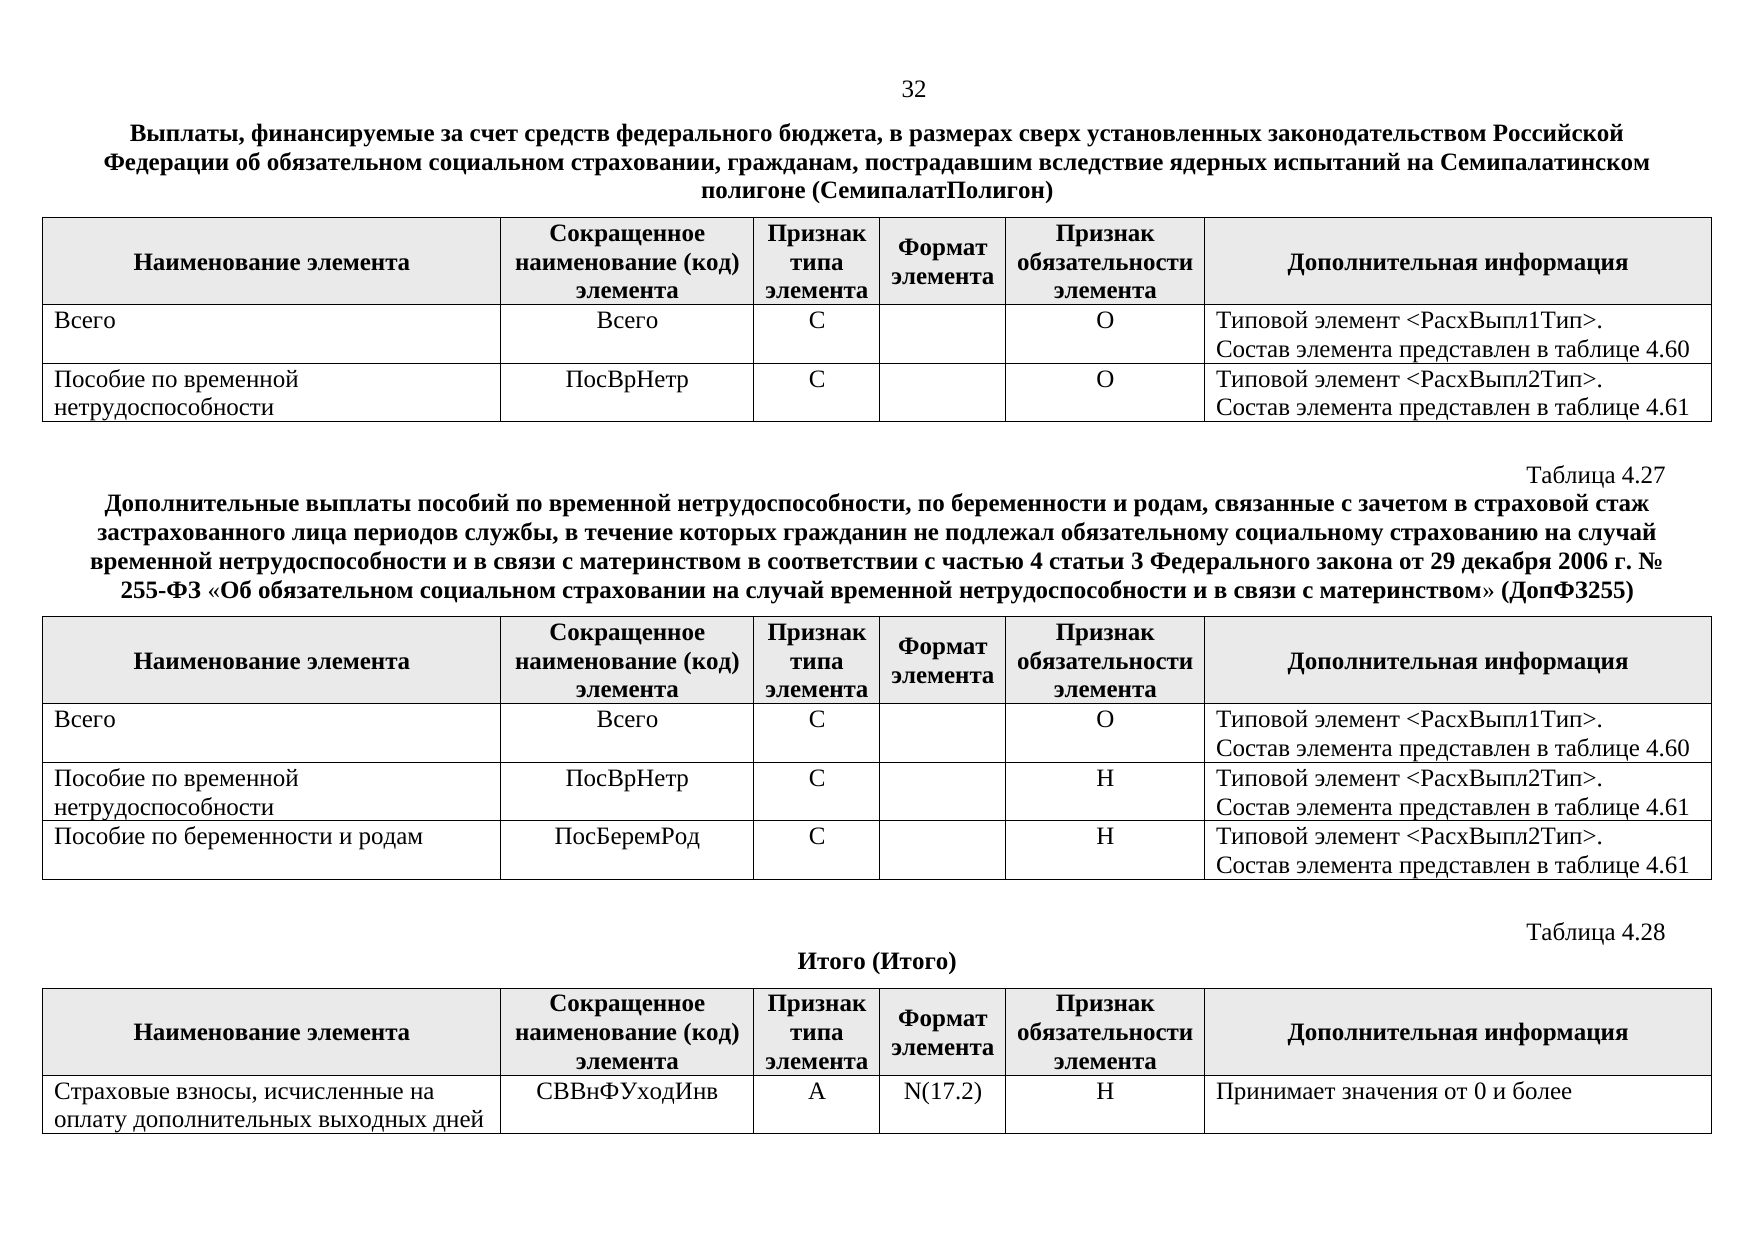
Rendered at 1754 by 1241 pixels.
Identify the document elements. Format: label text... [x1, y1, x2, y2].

table_header Наименование элемента [43, 989, 500, 1075]
table_cell [880, 364, 1005, 421]
table_header Дополнительная информация [1205, 617, 1711, 703]
table_cell Н [1006, 763, 1204, 820]
table_header Формат элемента [880, 218, 1005, 304]
table_cell Типовой элемент <РасхВыпл2Тип>. Состав элемента представлен в таблице 4.61 [1205, 364, 1711, 421]
table_header Наименование элемента [43, 218, 500, 304]
table_cell Н [1006, 1076, 1204, 1133]
table_cell Н [1006, 821, 1204, 879]
table_header Признак типа элемента [754, 218, 879, 304]
table_cell Типовой элемент <РасхВыпл1Тип>. Состав элемента представлен в таблице 4.60 [1205, 704, 1711, 762]
table_header Признак обязательности элемента [1006, 617, 1204, 703]
table_cell Всего [43, 305, 500, 363]
table_header Признак обязательности элемента [1006, 989, 1204, 1075]
text Дополнительные выплаты пособий по временной нетрудоспособности, по беременности и родам, связанные с зачетом в страховой стаж застрахованного лица периодов службы, в течение которых гражданин не подлежал обязательному социальному страхованию на случай временной нетрудоспособности и в связи с материнством в соответствии с частью 4 статьи 3 Федерального закона от 29 декабря 2006 г. № 255-ФЗ «Об обязательном социальном страховании на случай временной нетрудоспособности и в связи с материнством» (ДопФЗ255) [88, 488, 1665, 603]
table_header Признак обязательности элемента [1006, 218, 1204, 304]
table_cell Страховые взносы, исчисленные на оплату дополнительных выходных дней для ухода за детьми-инвалидами [43, 1076, 500, 1133]
table_cell [880, 763, 1005, 820]
table_cell С [754, 821, 879, 879]
table_header Сокращенное наименование (код) элемента [501, 989, 753, 1075]
table_cell С [754, 704, 879, 762]
table_header Формат элемента [880, 617, 1005, 703]
table_header Наименование элемента [43, 617, 500, 703]
table_header Дополнительная информация [1205, 989, 1711, 1075]
table_cell [880, 305, 1005, 363]
table_header Сокращенное наименование (код) элемента [501, 617, 753, 703]
table_header Формат элемента [880, 989, 1005, 1075]
table_cell О [1006, 305, 1204, 363]
table_cell Принимает значения от 0 и более [1205, 1076, 1711, 1133]
table_cell N(17.2) [880, 1076, 1005, 1133]
table_cell Типовой элемент <РасхВыпл2Тип>. Состав элемента представлен в таблице 4.61 [1205, 821, 1711, 879]
table_header Дополнительная информация [1205, 218, 1711, 304]
table_cell [880, 704, 1005, 762]
table_cell ПосБеремРод [501, 821, 753, 879]
table_cell С [754, 305, 879, 363]
table_cell Типовой элемент <РасхВыпл1Тип>. Состав элемента представлен в таблице 4.60 [1205, 305, 1711, 363]
table_cell Пособие по временной нетрудоспособности [43, 763, 500, 820]
table_cell Всего [501, 305, 753, 363]
table_cell Пособие по временной нетрудоспособности [43, 364, 500, 421]
text Таблица 4.28 [88, 917, 1665, 946]
table_header Признак типа элемента [754, 989, 879, 1075]
table_header Сокращенное наименование (код) элемента [501, 218, 753, 304]
table_cell О [1006, 364, 1204, 421]
table_cell A [754, 1076, 879, 1133]
table_cell ПосВрНетр [501, 364, 753, 421]
table_cell Пособие по беременности и родам [43, 821, 500, 879]
table_cell ПосВрНетр [501, 763, 753, 820]
table_cell О [1006, 704, 1204, 762]
table_cell Всего [501, 704, 753, 762]
table_cell С [754, 763, 879, 820]
table_cell [880, 821, 1005, 879]
table_cell Типовой элемент <РасхВыпл2Тип>. Состав элемента представлен в таблице 4.61 [1205, 763, 1711, 820]
table_cell СВВнФУходИнв [501, 1076, 753, 1133]
text Итого (Итого) [88, 946, 1665, 975]
table_cell Всего [43, 704, 500, 762]
text Таблица 4.27 [88, 460, 1665, 488]
text Выплаты, финансируемые за счет средств федерального бюджета, в размерах сверх установленных законодательством Российской Федерации об обязательном социальном страховании, гражданам, пострадавшим вследствие ядерных испытаний на Семипалатинском полигоне (СемипалатПолигон) [88, 118, 1665, 204]
table_cell С [754, 364, 879, 421]
table_header Признак типа элемента [754, 617, 879, 703]
